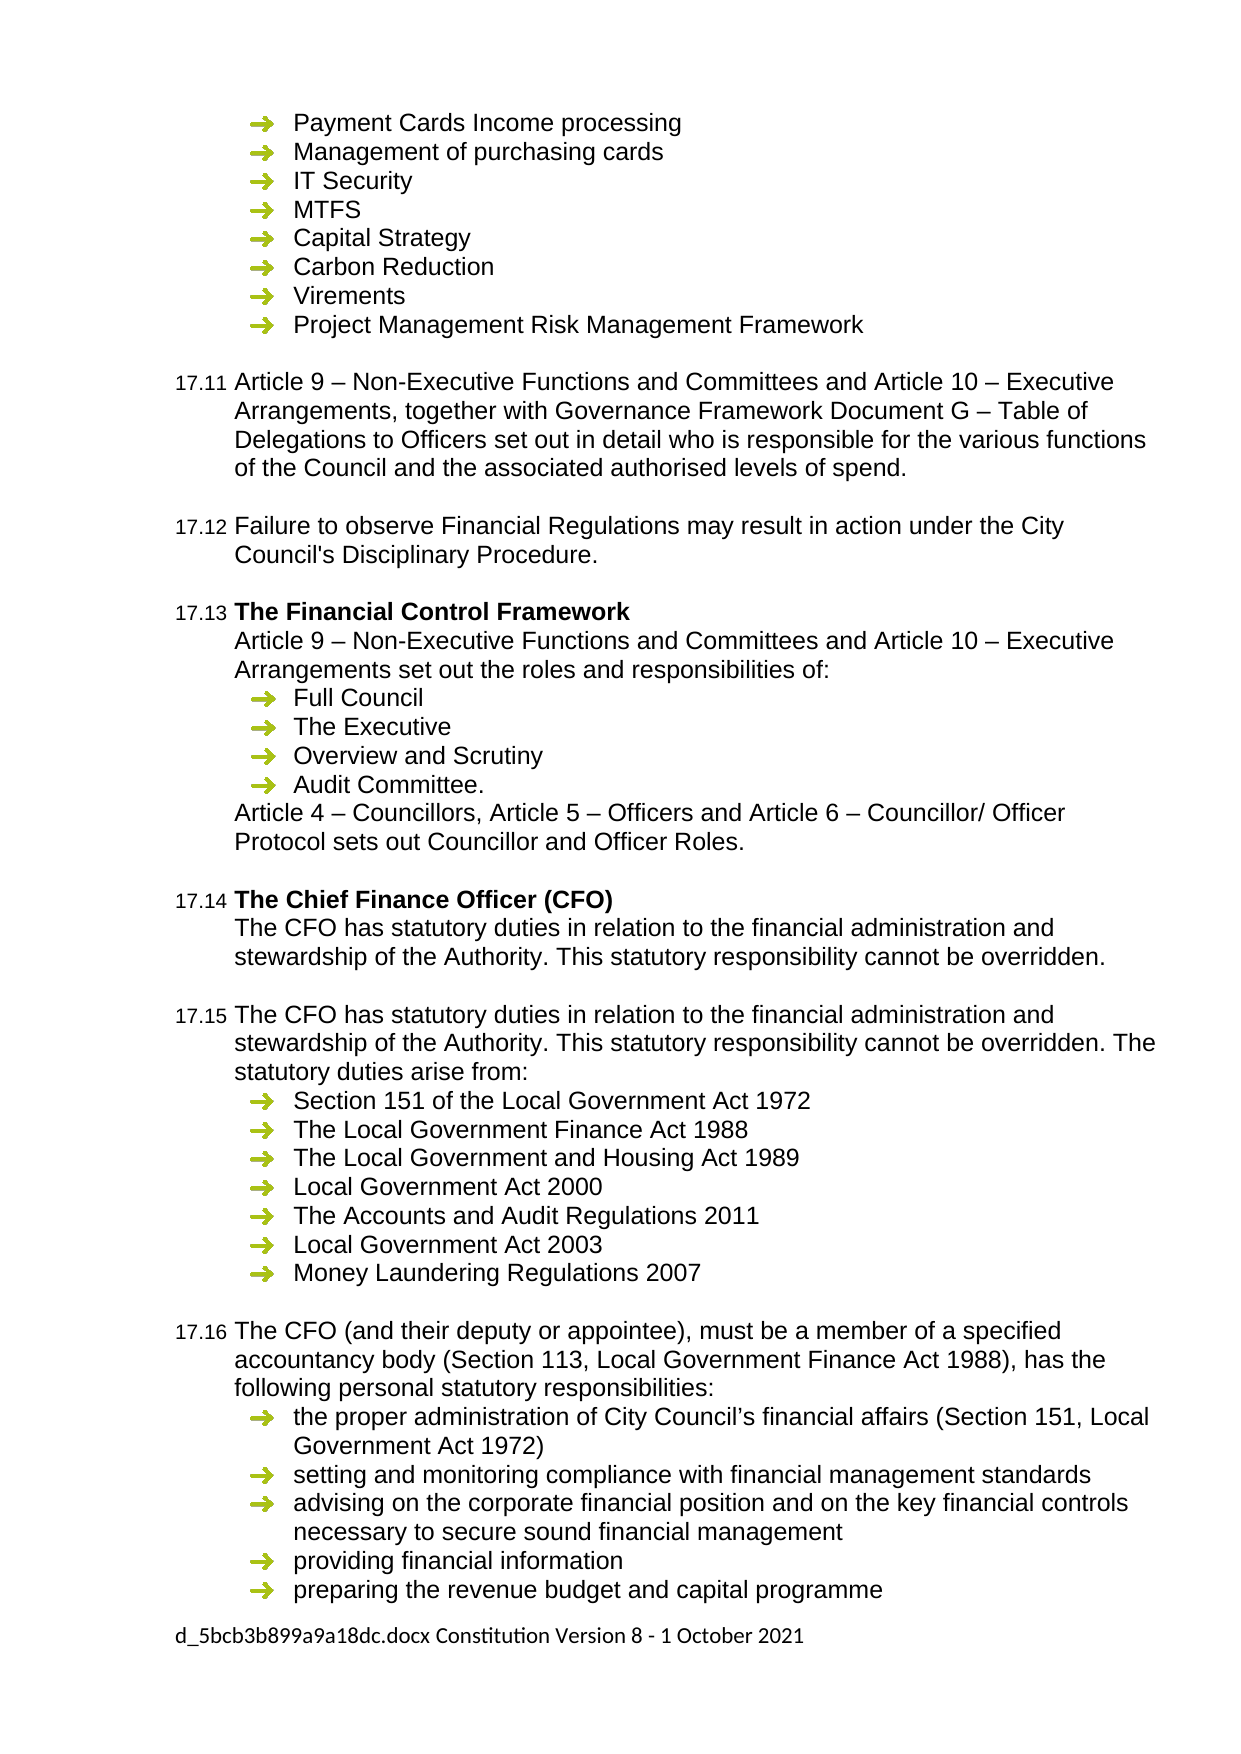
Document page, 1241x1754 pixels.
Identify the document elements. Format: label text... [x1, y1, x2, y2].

list Payment Cards Income processing [249, 108, 1163, 137]
list MTFS [249, 194, 1163, 223]
picture [250, 1581, 274, 1599]
list the proper administration of City Council’s financial affairs (Section 151, Local Government Act 1972) [249, 1402, 1163, 1459]
picture [250, 115, 274, 132]
picture [251, 690, 276, 707]
list Management of purchasing cards [249, 137, 1163, 166]
list Section 151 of the Local Government Act 1972 [249, 1086, 1163, 1114]
list Local Government Act 2000 [249, 1172, 1163, 1201]
list preparing the revenue budget and capital programme [249, 1574, 1163, 1603]
list The Chief Finance Officer (CFO) [175, 884, 1163, 913]
list Capital Strategy [249, 223, 1163, 252]
list advising on the corporate financial position and on the key financial controls necessary to secure sound financial management [249, 1488, 1163, 1546]
picture [251, 776, 276, 794]
picture [250, 1092, 274, 1110]
picture [250, 1121, 274, 1139]
list The Accounts and Audit Regulations 2011 [249, 1201, 1163, 1229]
picture [250, 259, 274, 276]
picture [250, 144, 274, 161]
picture [250, 1409, 274, 1426]
list The Local Government and Housing Act 1989 [249, 1143, 1163, 1172]
list Virements [249, 281, 1163, 309]
list Money Laundering Regulations 2007 [249, 1258, 1163, 1287]
picture [250, 316, 274, 334]
list The CFO has statutory duties in relation to the financial administration and stewardship of the Authority. This statutory responsibility cannot be overridden. The statutory duties arise from: [175, 999, 1163, 1086]
text The CFO has statutory duties in relation to the financial administration and stewardship of the Authority. This statutory responsibility cannot be overridden. [234, 913, 1163, 971]
picture [251, 747, 276, 765]
list The Local Government Finance Act 1988 [249, 1114, 1163, 1143]
picture [251, 719, 276, 736]
list The CFO (and their deputy or appointee), must be a member of a specified accountancy body (Section 113, Local Government Finance Act 1988), has the following personal statutory responsibilities: [175, 1316, 1163, 1402]
picture [250, 230, 274, 247]
list providing financial information [249, 1546, 1163, 1574]
list Failure to observe Financial Regulations may result in action under the City Council's Disciplinary Procedure. [175, 511, 1163, 568]
list The Executive [250, 712, 1163, 741]
picture [250, 1466, 274, 1484]
picture [250, 1236, 274, 1254]
list Project Management Risk Management Framework [249, 309, 1163, 338]
list The Financial Control Framework [175, 597, 1163, 626]
picture [250, 1179, 274, 1196]
list Article 9 – Non-Executive Functions and Committees and Article 10 – Executive Arrangements, together with Governance Framework Document G – Table of Delegations to Officers set out in detail who is responsible for the various functions of the Council and the associated authorised levels of spend. [175, 367, 1163, 482]
list Overview and Scrutiny [250, 741, 1163, 769]
list Full Council [250, 683, 1163, 712]
list setting and monitoring compliance with financial management standards [249, 1459, 1163, 1488]
list Audit Committee. [250, 769, 1163, 798]
picture [250, 1150, 274, 1167]
picture [250, 1207, 274, 1225]
picture [250, 1265, 274, 1282]
list Carbon Reduction [249, 252, 1163, 281]
text Article 9 – Non-Executive Functions and Committees and Article 10 – Executive Arrangements set out the roles and responsibilities of: [234, 626, 1163, 683]
picture [250, 1552, 274, 1570]
picture [250, 1495, 274, 1512]
picture [250, 172, 274, 190]
list Local Government Act 2003 [249, 1229, 1163, 1258]
picture [250, 287, 274, 305]
text Article 4 – Councillors, Article 5 – Officers and Article 6 – Councillor/ Officer Protocol sets out Councillor and Officer Roles. [234, 798, 1163, 856]
list IT Security [249, 166, 1163, 194]
picture [250, 201, 274, 219]
